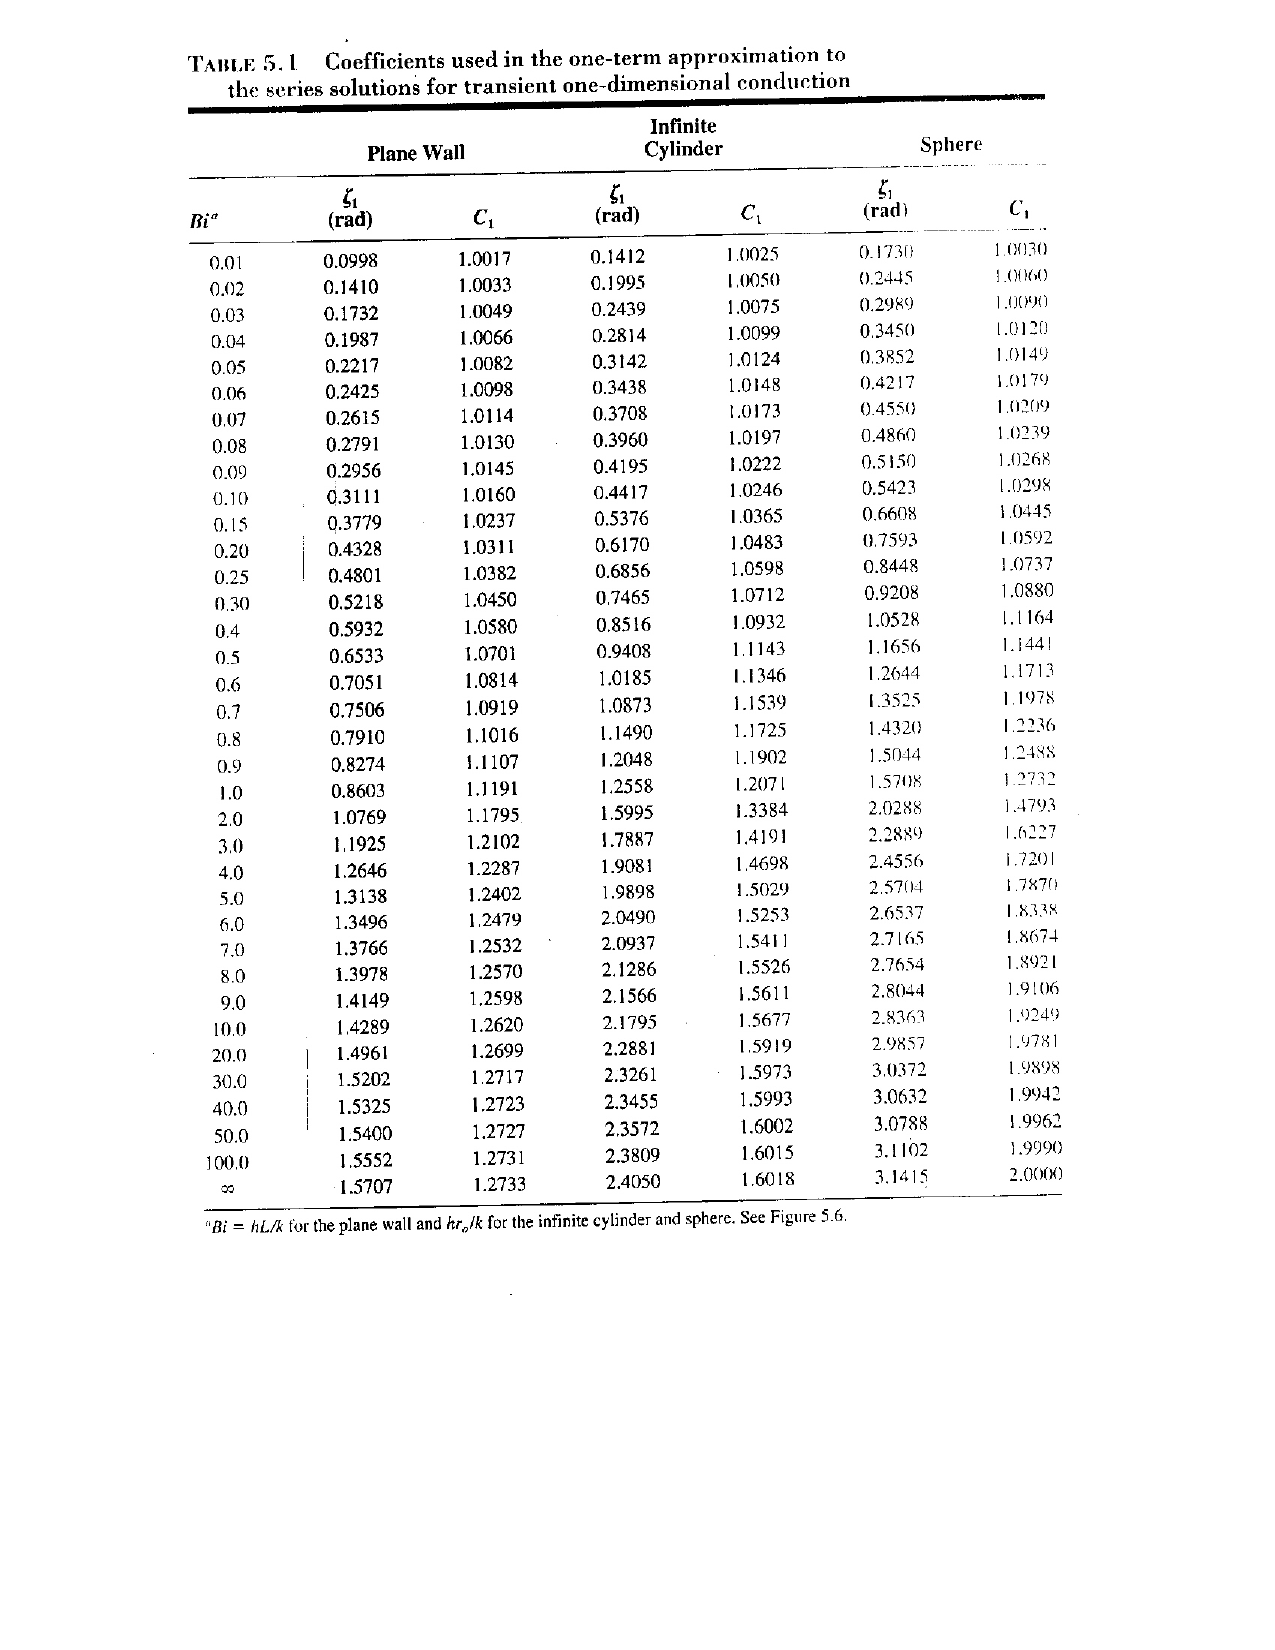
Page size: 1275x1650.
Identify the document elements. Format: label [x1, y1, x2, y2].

picture [150, 30, 1086, 1326]
